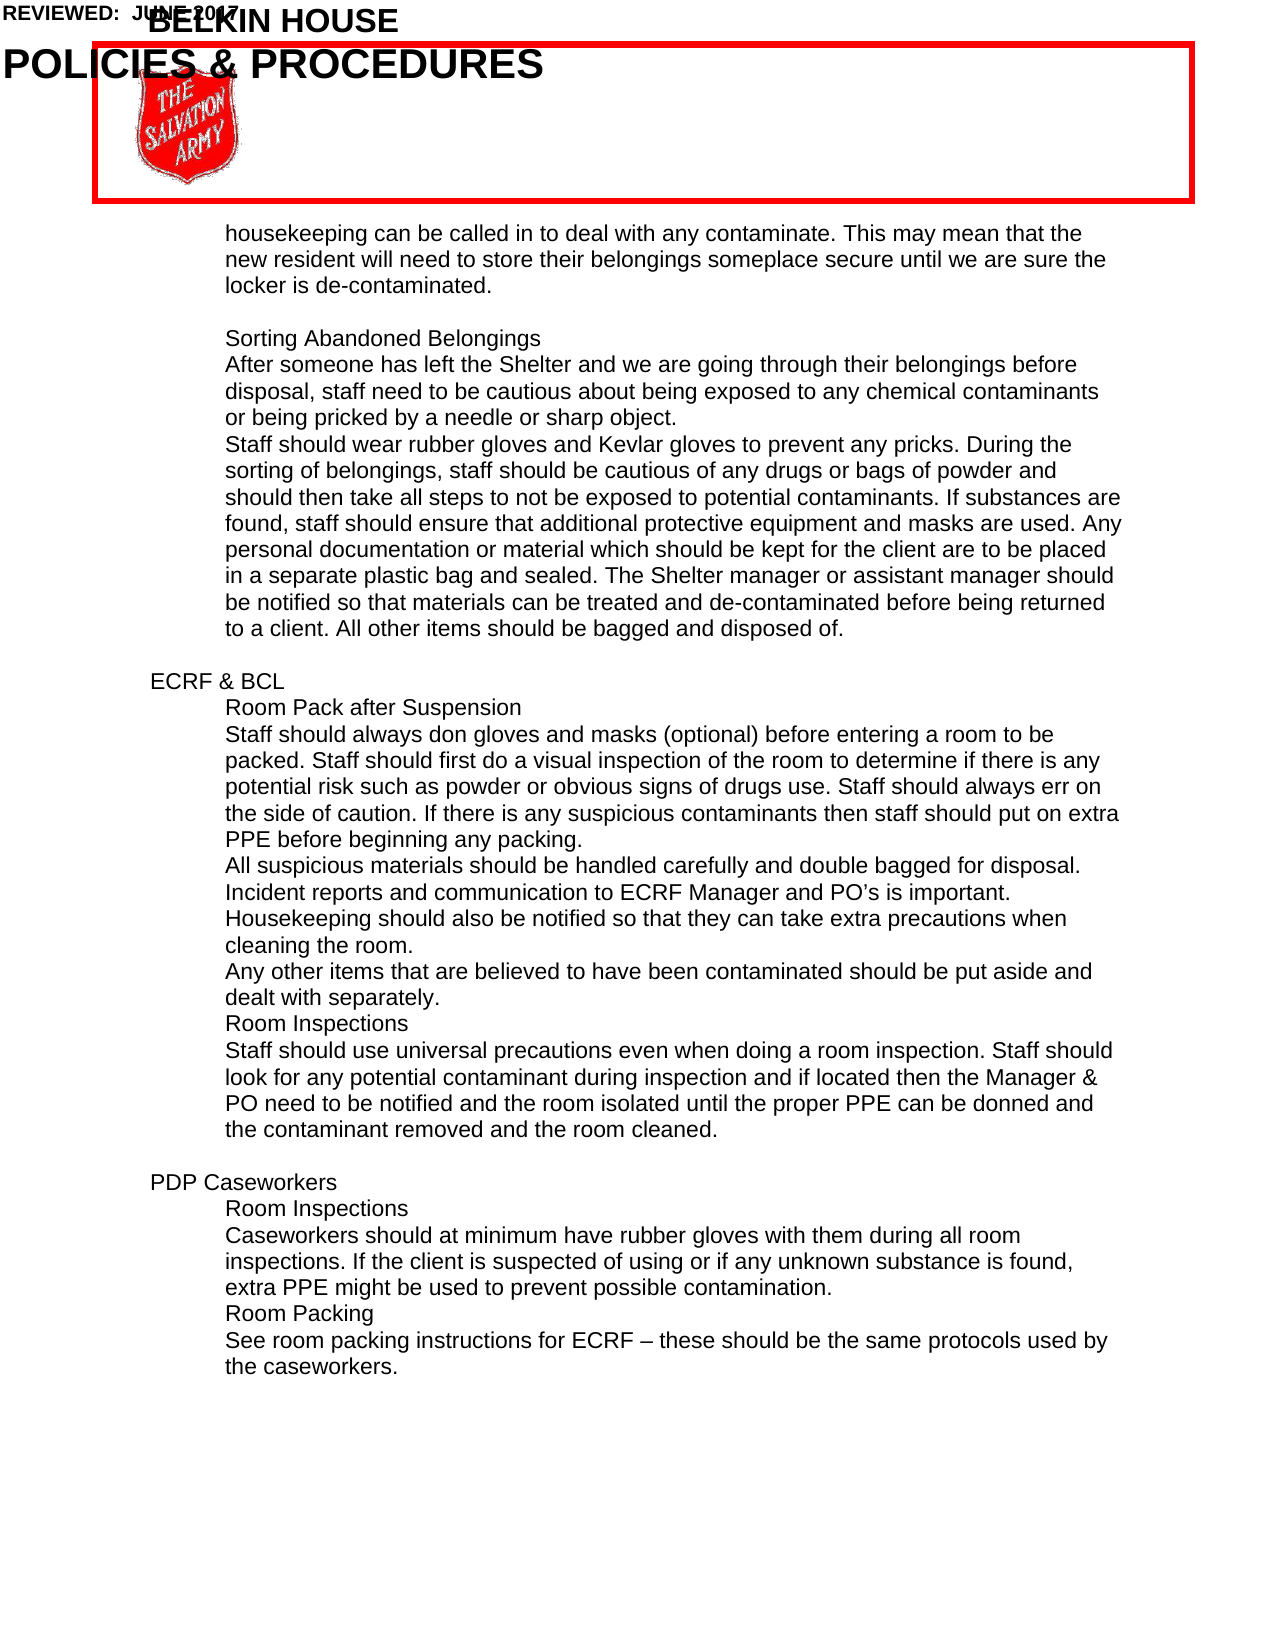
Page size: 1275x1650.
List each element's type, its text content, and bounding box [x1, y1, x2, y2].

text Housekeeping should also be notified so that they can take extra precautions when cleaning the room. [225, 905, 1102, 958]
text Caseworkers should at minimum have rubber gloves with them during all room inspections. If the client is suspected of using or if any unknown substance is found, extra PPE might be used to prevent possible contamination. [225, 1222, 1076, 1301]
text Staff should always don gloves and masks (optional) before entering a room to be packed. Staff should first do a visual inspection of the room to determine if there is any potential risk such as powder or obvious signs of drugs use. Staff should always err on the side of caution. If there is any suspicious contaminants then staff should put on extra PPE before beginning any packing. [225, 721, 1121, 852]
text Room Packing [225, 1301, 1200, 1327]
text All suspicious materials should be handled carefully and double bagged for disposal. Incident reports and communication to ECRF Manager and PO’s is important. [225, 852, 1083, 905]
text Room Inspections [225, 1011, 1200, 1037]
picture [120, 47, 254, 200]
text housekeeping can be called in to deal with any contaminate. This may mean that the new resident will need to store their belongings someplace secure until we are sure the locker is de-contaminated. [225, 220, 1109, 299]
text After someone has left the Shelter and we are going through their belongings before disposal, staff need to be cautious about being exposed to any chemical contaminants or being pricked by a needle or sharp object. [225, 351, 1101, 431]
text Any other items that are believed to have been contaminated should be put aside and dealt with separately. [225, 958, 1095, 1011]
text Staff should use universal precautions even when doing a room inspection. Staff should look for any potential contaminant during inspection and if located then the Manager & PO need to be notified and the room isolated until the proper PPE can be donned and the contaminant removed and the room cleaned. [225, 1037, 1115, 1142]
text Room Pack after Suspension [225, 694, 1200, 721]
text See room packing instructions for ECRF – these should be the same protocols used by the caseworkers. [225, 1327, 1110, 1380]
text Staff should wear rubber gloves and Kevlar gloves to prevent any pricks. During the sorting of belongings, staff should be cautious of any drugs or bags of powder and should then take all steps to not be exposed to potential contaminants. If substances are found, staff should ensure that additional protective equipment and masks are used. Any personal documentation or material which should be kept for the client are to be placed in a separate plastic bag and sealed. The Shelter manager or assistant manager should be notified so that materials can be treated and de-contaminated before being returned to a client. All other items should be bagged and disposed of. [225, 431, 1124, 642]
text Room Inspections [225, 1195, 1200, 1222]
text PDP Caseworkers [150, 1169, 1200, 1195]
text Sorting Abandoned Belongings [225, 325, 1200, 351]
text ECRF & BCL [150, 668, 1200, 694]
